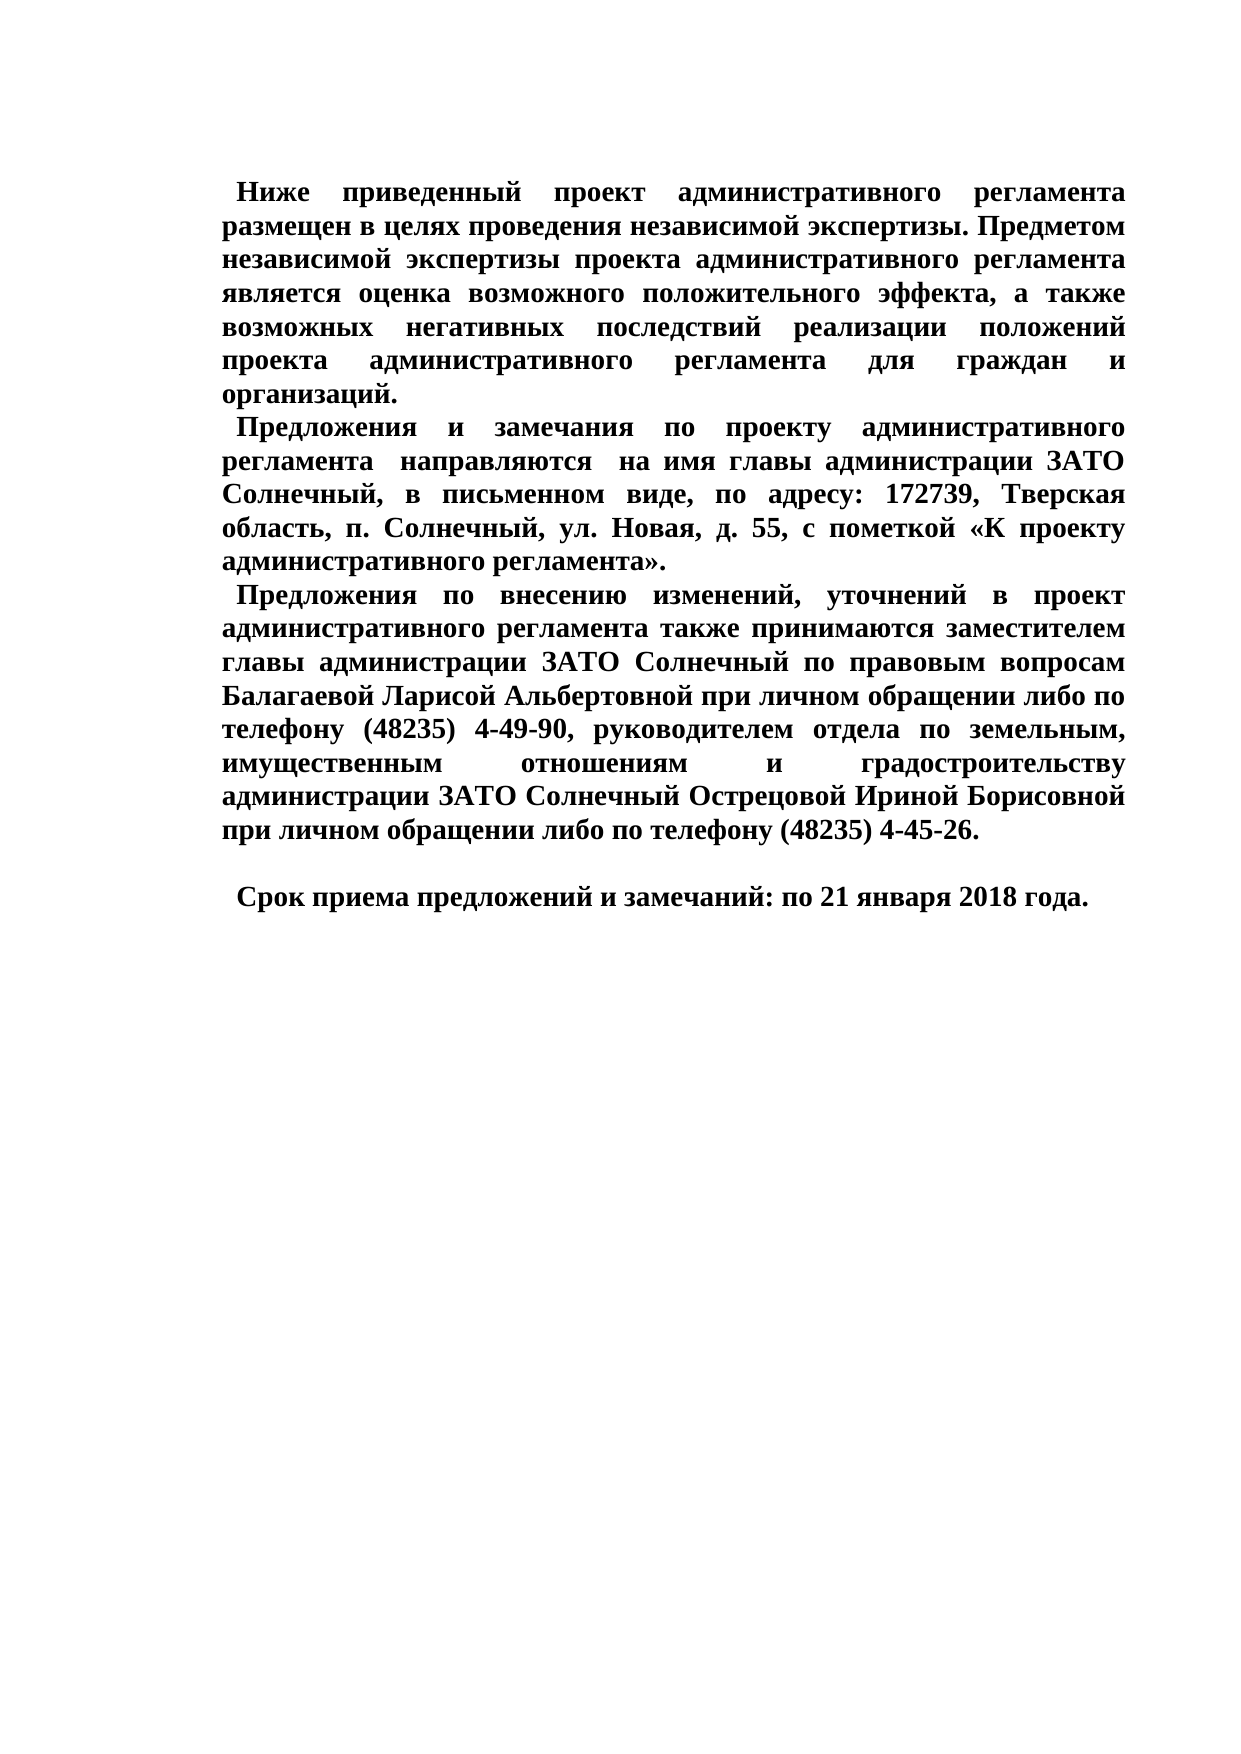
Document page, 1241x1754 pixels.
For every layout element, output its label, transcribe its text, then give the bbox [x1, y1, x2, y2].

text Предложения по внесению изменений, уточнений в проект административного регламента также принимаются заместителем главы администрации ЗАТО Солнечный по правовым вопросам Балагаевой Ларисой Альбертовной при личном обращении либо по телефону (48235) 4-49-90, руководителем отдела по земельным, имущественным отношениям и градостроительству администрации ЗАТО Солнечный Острецовой Ириной Борисовной при личном обращении либо по телефону (48235) 4-45-26. [222, 577, 1126, 845]
text Срок приема предложений и замечаний: по 21 января 2018 года. [222, 879, 1126, 912]
text Ниже приведенный проект административного регламента размещен в целях проведения независимой экспертизы. Предметом независимой экспертизы проекта административного регламента является оценка возможного положительного эффекта, а также возможных негативных последствий реализации положений проекта административного регламента для граждан и организаций. [222, 174, 1126, 409]
text Предложения и замечания по проекту административного регламента направляются на имя главы администрации ЗАТО Солнечный, в письменном виде, по адресу: 172739, Тверская область, п. Солнечный, ул. Новая, д. 55, с пометкой «К проекту административного регламента». [222, 409, 1126, 577]
